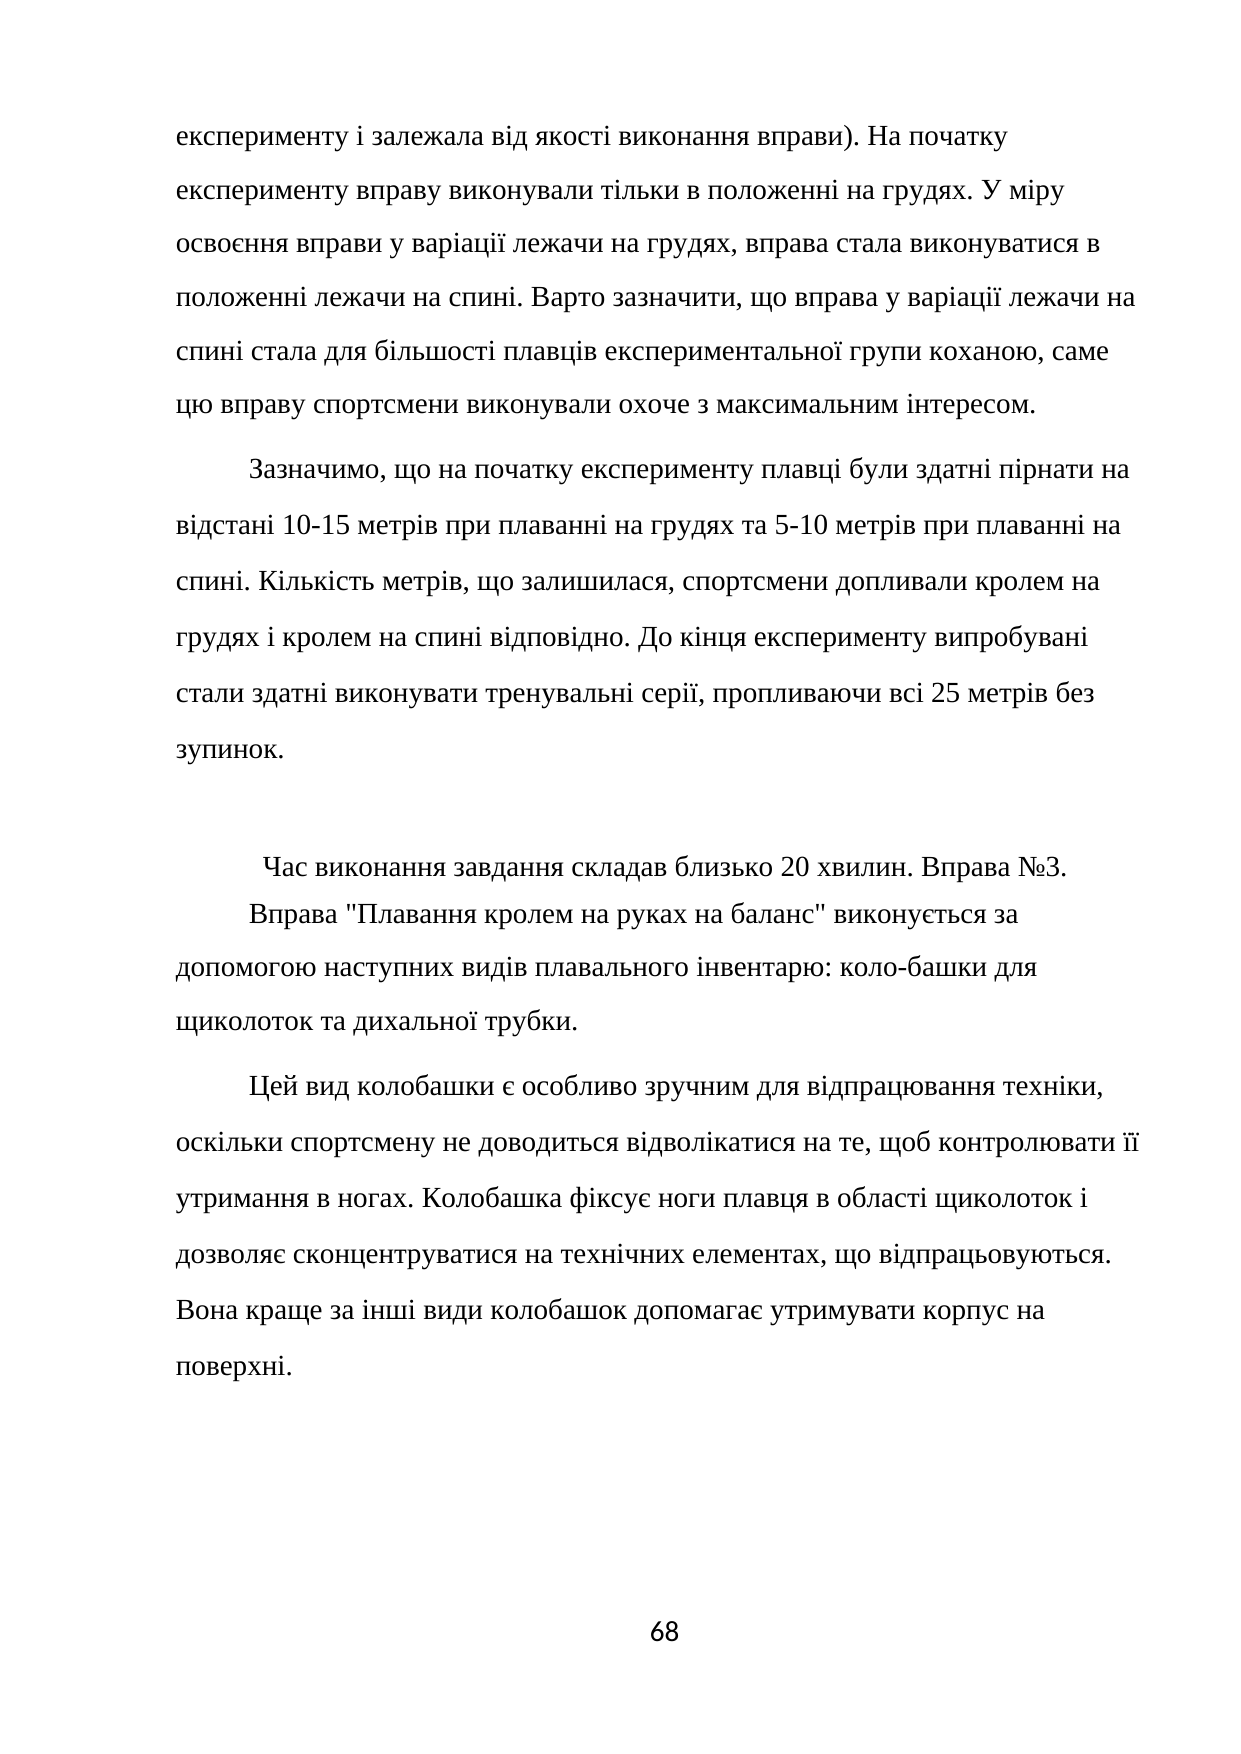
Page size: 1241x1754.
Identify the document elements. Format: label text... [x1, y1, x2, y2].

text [176, 118, 1152, 420]
text Цей вид колобашки є особливо зручним для відпрацювання техніки, оскільки спортсмену не доводиться відволікатися на те, щоб контролювати її утримання в ногах. Колобашка фіксує ноги плавця в області щиколоток і дозволяє сконцентруватися на технічних елементах, що відпрацьовуються. Вона краще за інші види колобашок допомагає утримувати корпус на поверхні. [176, 1068, 1152, 1381]
text Зазначимо, що на початку експерименту плавці були здатні пірнати на відстані 10-15 метрів при плаванні на грудях та 5-10 метрів при плаванні на спині. Кількість метрів, що залишилася, спортсмени допливали кролем на грудях і кролем на спині відповідно. До кінця експерименту випробувані стали здатні виконувати тренувальні серії, пропливаючи всі 25 метрів без зупинок. [176, 451, 1152, 765]
text Вправа "Плавання кролем на руках на баланс" виконується за допомогою наступних видів плавального інвентарю: коло-башки для щиколоток та дихальної трубки. [176, 896, 1152, 1037]
text Час виконання завдання складав близько 20 хвилин. Вправа №3. [177, 849, 1153, 882]
